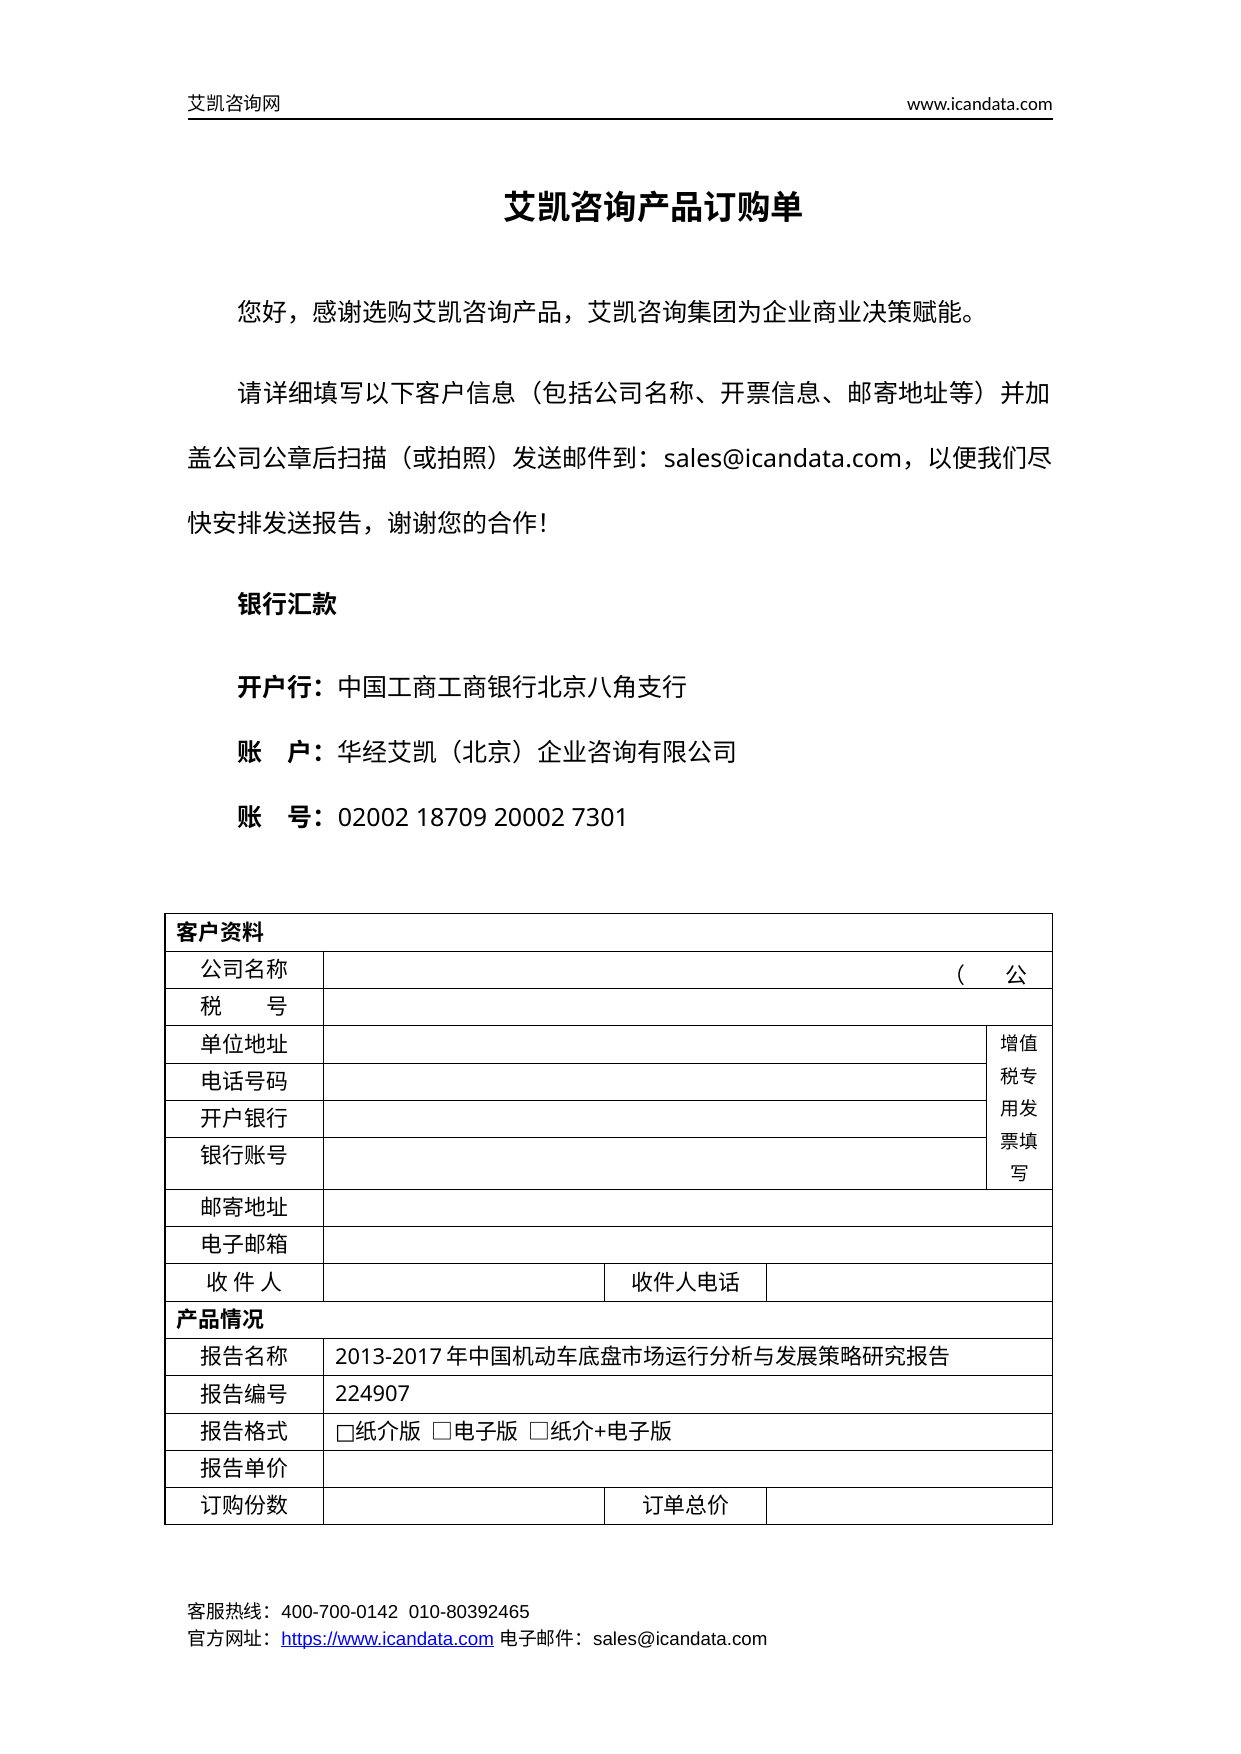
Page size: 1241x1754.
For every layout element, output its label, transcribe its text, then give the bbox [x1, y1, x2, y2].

table_cell 订单总价 [605, 1488, 766, 1524]
table_cell 单位地址 [166, 1026, 323, 1062]
table_cell [324, 1451, 1052, 1487]
table_cell [324, 1264, 604, 1301]
table_cell 收件人电话 [605, 1264, 766, 1301]
table_cell 税 号 [166, 989, 323, 1025]
table_cell [324, 1227, 1052, 1263]
table_cell 224907 [324, 1376, 1052, 1412]
text 请详细填写以下客户信息（包括公司名称、开票信息、邮寄地址等）并加盖公司公章后扫描（或拍照）发送邮件到：sales@icandata.com，以便我们尽快安排发送报告，谢谢您的合作！ [187, 359, 1053, 554]
table_header 客户资料 [166, 914, 1052, 951]
table_cell 银行账号 [166, 1138, 323, 1189]
table_cell 收 件 人 [166, 1264, 323, 1301]
table_cell [324, 1488, 604, 1524]
table_cell 开户银行 [166, 1101, 323, 1137]
table_cell 公司名称 [166, 952, 323, 988]
table_cell [767, 1488, 1052, 1524]
text 艾凯咨询产品订购单 [187, 172, 1053, 237]
table_cell 产品情况 [166, 1302, 1052, 1338]
table_cell 订购份数 [166, 1488, 323, 1524]
text 您好，感谢选购艾凯咨询产品，艾凯咨询集团为企业商业决策赋能。 [187, 278, 1053, 343]
table_cell 电子邮箱 [166, 1227, 323, 1263]
table_cell [324, 1190, 1052, 1226]
text 开户行：中国工商工商银行北京八角支行 [187, 653, 1053, 718]
text 账 号：02002 18709 20002 7301 [187, 783, 1053, 848]
table_cell □纸介版 □电子版 □纸介+电子版 [324, 1414, 1052, 1450]
text 账 户：华经艾凯（北京）企业咨询有限公司 [187, 718, 1053, 783]
table_cell [324, 952, 1052, 988]
table_cell [324, 1101, 986, 1137]
text 银行汇款 [187, 570, 1053, 635]
table_cell 报告编号 [166, 1376, 323, 1412]
table_cell [324, 1138, 986, 1189]
table_cell [324, 1026, 986, 1062]
table_cell [324, 1064, 986, 1100]
table_cell 报告单价 [166, 1451, 323, 1487]
table_cell 邮寄地址 [166, 1190, 323, 1226]
table_cell 报告格式 [166, 1414, 323, 1450]
table_cell 电话号码 [166, 1064, 323, 1100]
table_cell [767, 1264, 1052, 1301]
table_cell [324, 989, 1052, 1025]
table_cell 报告名称 [166, 1339, 323, 1375]
table_cell 增值税专用发票填写 [987, 1026, 1052, 1189]
table_cell 2013-2017年中国机动车底盘市场运行分析与发展策略研究报告 [324, 1339, 1052, 1375]
